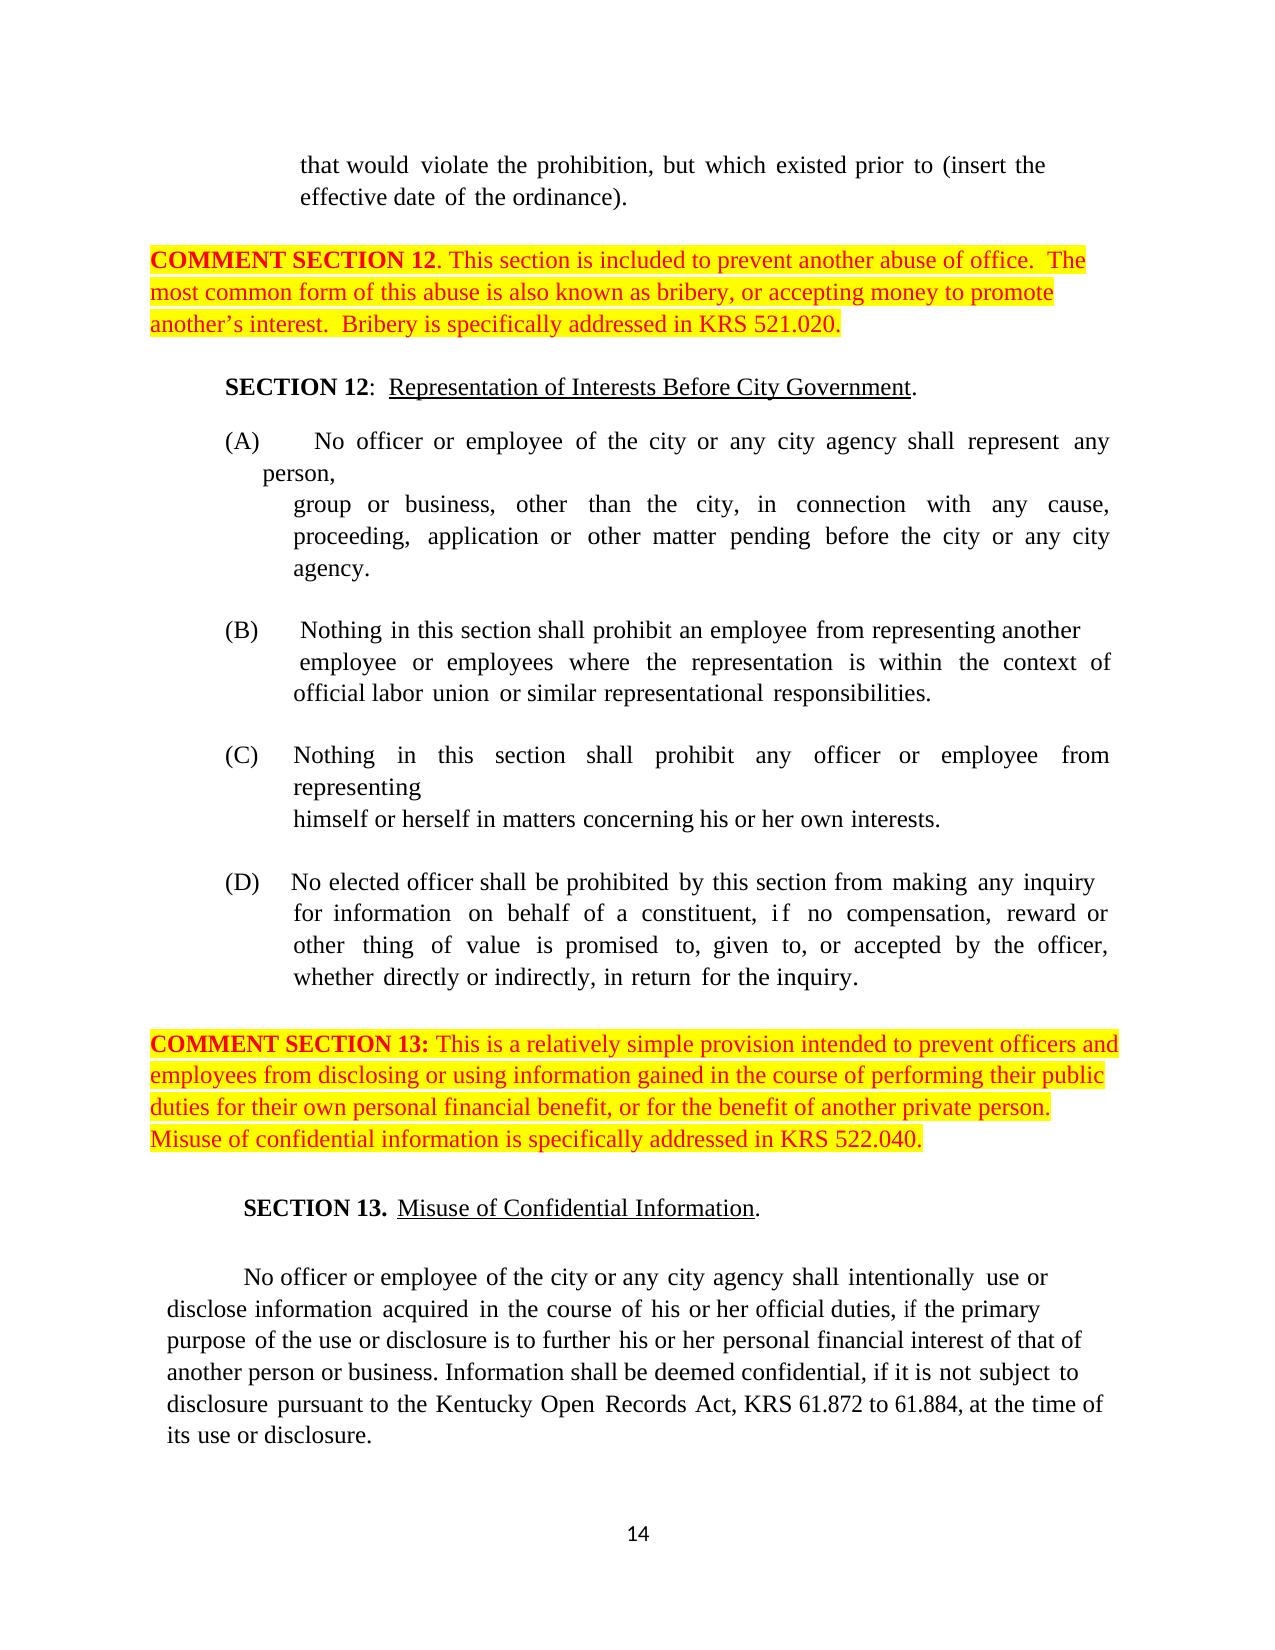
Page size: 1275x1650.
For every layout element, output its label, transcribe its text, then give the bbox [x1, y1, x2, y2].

text No officer or employee of the city or any city agency shall intentionally use or disclose information acquired in the course of his or her official duties, if the primary purpose of the use or disclosure is to further his or her personal financial interest of that of another person or business. Information shall be deemed confidential, if it is not subject to disclosure pursuant to the Kentucky Open Records Act, KRS 61.872 to 61.884, at the time of its use or disclosure. [167, 1262, 1120, 1449]
list SECTION 12: Representation of Interests Before City Government. [225, 372, 1125, 401]
text SECTION 13. Misuse of Confidential Information. [167, 1193, 1120, 1222]
text (D) No elected officer shall be prohibited by this section from making any inquiry [218, 867, 1108, 895]
text COMMENT SECTION 12. This section is included to prevent another abuse of office. The most common form of this abuse is also known as bribery, or accepting money to promote another’s interest. Bribery is specifically addressed in KRS 521.020. [150, 245, 1121, 337]
text COMMENT SECTION 13: This is a relatively simple provision intended to prevent officers and employees from disclosing or using information gained in the course of performing their public duties for their own personal financial benefit, or for the benefit of another private person. Misuse of confidential information is specifically addressed in KRS 522.040. [150, 1029, 1120, 1152]
list group or business, other than the city, in connection with any cause, proceeding, application or other matter pending before the city or any city agency. [293, 489, 1110, 581]
list for information on behalf of a constituent, if no compensation, reward or other thing of value is promised to, given to, or accepted by the officer, whether directly or indirectly, in return for the inquiry. [293, 898, 1108, 991]
text that would violate the prohibition, but which existed prior to (insert the effective date of the ordinance). [300, 150, 1110, 210]
text (B) Nothing in this section shall prohibit an employee from representing another [218, 615, 1111, 643]
list No officer or employee of the city or any city agency shall represent any person, [225, 426, 1110, 487]
text employee or employees where the representation is within the context of official labor union or similar representational responsibilities. [293, 647, 1111, 707]
list himself or herself in matters concerning his or her own interests. [293, 804, 1110, 833]
text (C) Nothing in this section shall prohibit any officer or employee from representing [225, 741, 1110, 801]
